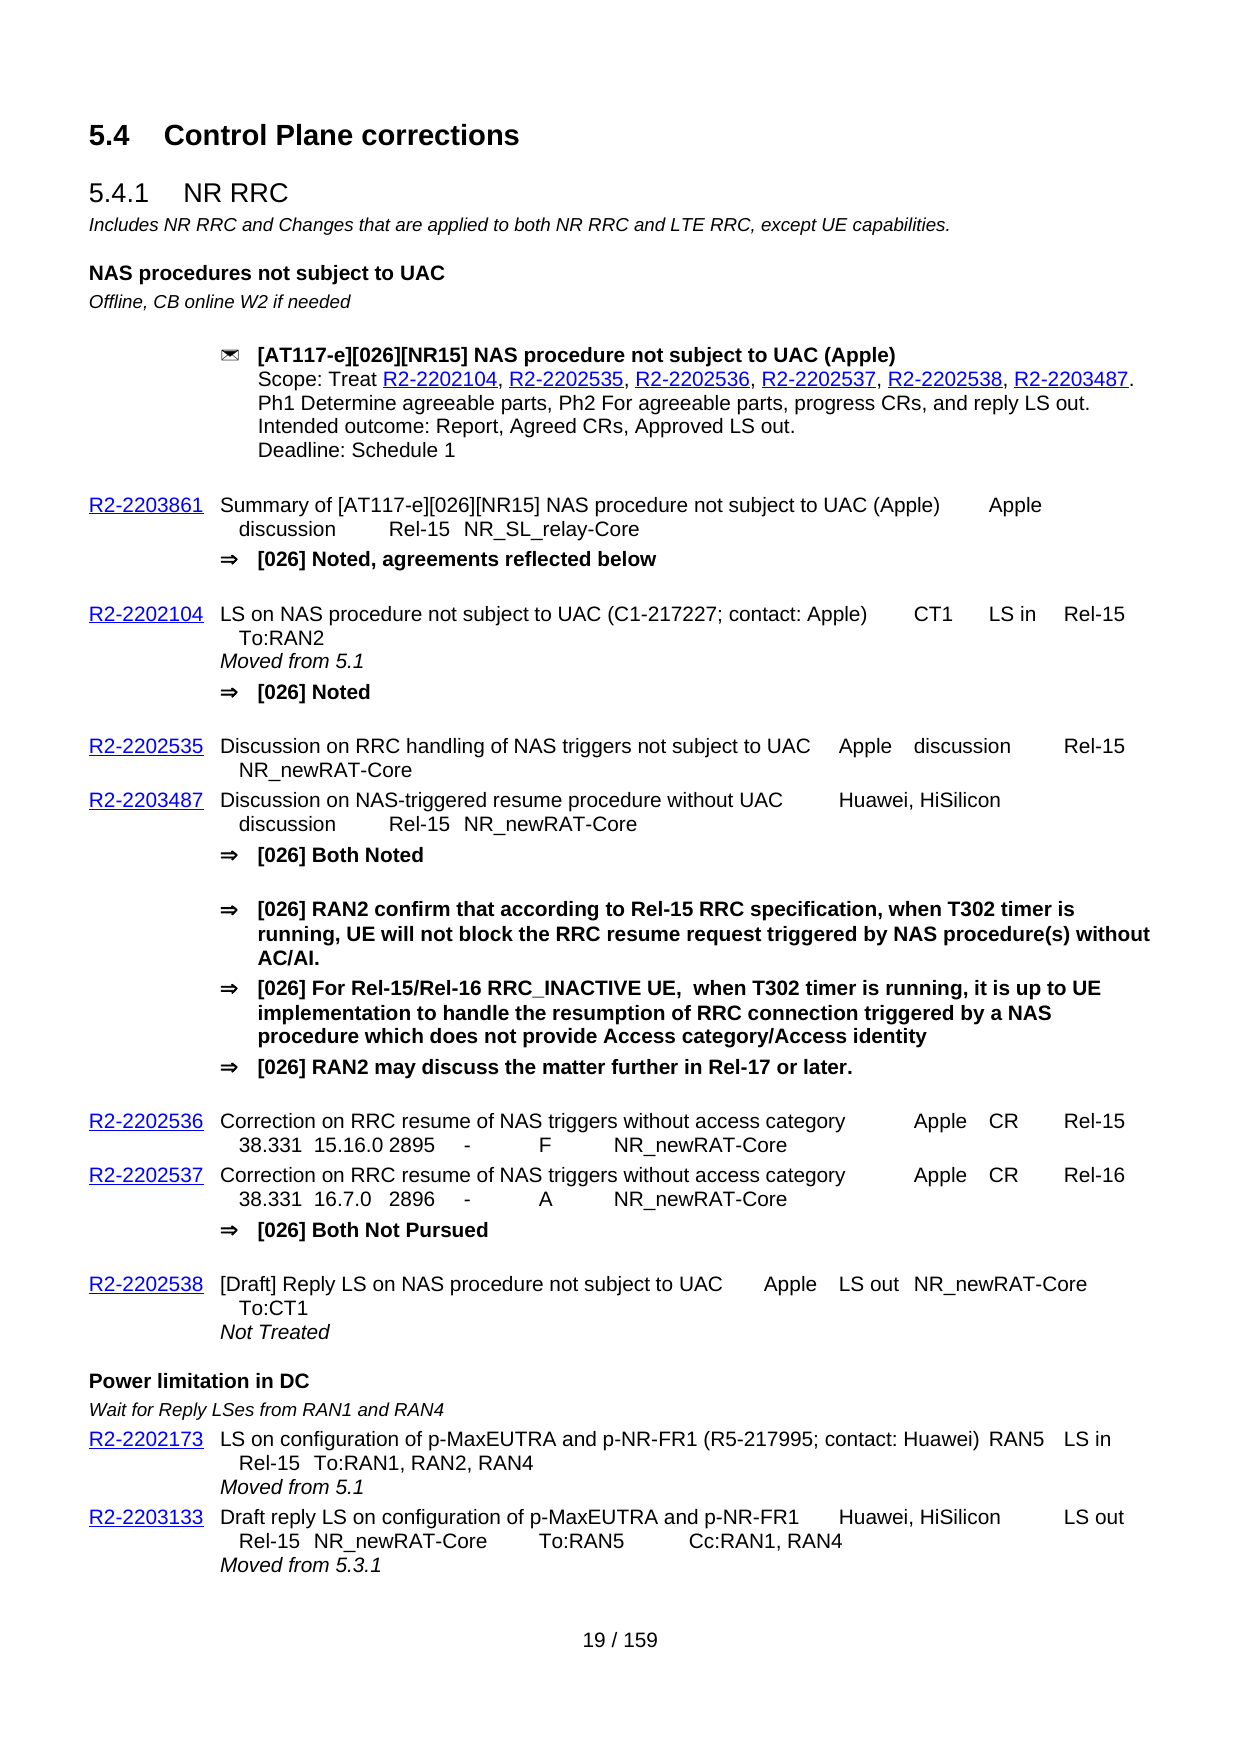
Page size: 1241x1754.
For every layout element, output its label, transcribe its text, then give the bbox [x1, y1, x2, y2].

text Not Treated [220, 1320, 1152, 1344]
title R2-2202536 Correction on RRC resume of NAS triggers without access category Apple CR Rel-15 38.331 15.16.0 2895 - F NR_newRAT-Core [89, 1109, 1152, 1157]
subtitle 5.4.1 NR RRC [89, 177, 1152, 208]
text [026] For Rel-15/Rel-16 RRC_INACTIVE UE, when T302 timer is running, it is up to UE implementation to handle the resumption of RRC connection triggered by a NAS procedure which does not provide Access category/Access identity [220, 976, 1152, 1048]
text [026] Both Not Pursued [220, 1217, 1152, 1242]
title R2-2203487 Discussion on NAS-triggered resume procedure without UAC Huawei, HiSilicon discussion Rel-15 NR_newRAT-Core [89, 788, 1152, 836]
title R2-2202537 Correction on RRC resume of NAS triggers without access category Apple CR Rel-16 38.331 16.7.0 2896 - A NR_newRAT-Core [89, 1163, 1152, 1211]
text Power limitation in DC [89, 1369, 1152, 1393]
text Moved from 5.1 [220, 649, 1152, 673]
text Includes NR RRC and Changes that are applied to both NR RRC and LTE RRC, except UE capabilities. [89, 214, 1152, 236]
title R2-2202538 [Draft] Reply LS on NAS procedure not subject to UAC Apple LS out NR_newRAT-Core To:CT1 [89, 1272, 1152, 1320]
title R2-2203861 Summary of [AT117-e][026][NR15] NAS procedure not subject to UAC (Apple) Apple discussion Rel-15 NR_SL_relay-Core [89, 492, 1152, 540]
title R2-2203133 Draft reply LS on configuration of p-MaxEUTRA and p-NR-FR1 Huawei, HiSilicon LS out Rel-15 NR_newRAT-Core To:RAN5 Cc:RAN1, RAN4 [89, 1505, 1152, 1553]
subtitle 5.4 Control Plane corrections [89, 118, 1152, 152]
text Moved from 5.3.1 [220, 1553, 1152, 1577]
text Wait for Reply LSes from RAN1 and RAN4 [89, 1399, 1152, 1421]
title R2-2202173 LS on configuration of p-MaxEUTRA and p-NR-FR1 (R5-217995; contact: Huawei) RAN5 LS in Rel-15 To:RAN1, RAN2, RAN4 [89, 1427, 1152, 1475]
text [026] Both Noted [220, 842, 1152, 867]
text Intended outcome: Report, Agreed CRs, Approved LS out. [220, 414, 1152, 438]
text [026] Noted [220, 679, 1152, 704]
text Moved from 5.1 [220, 1475, 1152, 1499]
text Offline, CB online W2 if needed [89, 291, 1152, 312]
title R2-2202535 Discussion on RRC handling of NAS triggers not subject to UAC Apple discussion Rel-15 NR_newRAT-Core [89, 734, 1152, 782]
title R2-2202104 LS on NAS procedure not subject to UAC (C1-217227; contact: Apple) CT1 LS in Rel-15 To:RAN2 [89, 601, 1152, 649]
text [AT117-e][026][NR15] NAS procedure not subject to UAC (Apple) [220, 342, 1152, 366]
text [026] RAN2 confirm that according to Rel-15 RRC specification, when T302 timer is running, UE will not block the RRC resume request triggered by NAS procedure(s) without AC/AI. [220, 897, 1152, 969]
text NAS procedures not subject to UAC [89, 261, 1152, 285]
text Scope: Treat R2-2202104, R2-2202535, R2-2202536, R2-2202537, R2-2202538, R2-2203487. Ph1 Determine agreeable parts, Ph2 For agreeable parts, progress CRs, and reply LS out. [220, 366, 1152, 414]
text [026] Noted, agreements reflected below [220, 547, 1152, 571]
text [026] RAN2 may discuss the matter further in Rel-17 or later. [220, 1054, 1152, 1079]
text Deadline: Schedule 1 [220, 438, 1152, 462]
